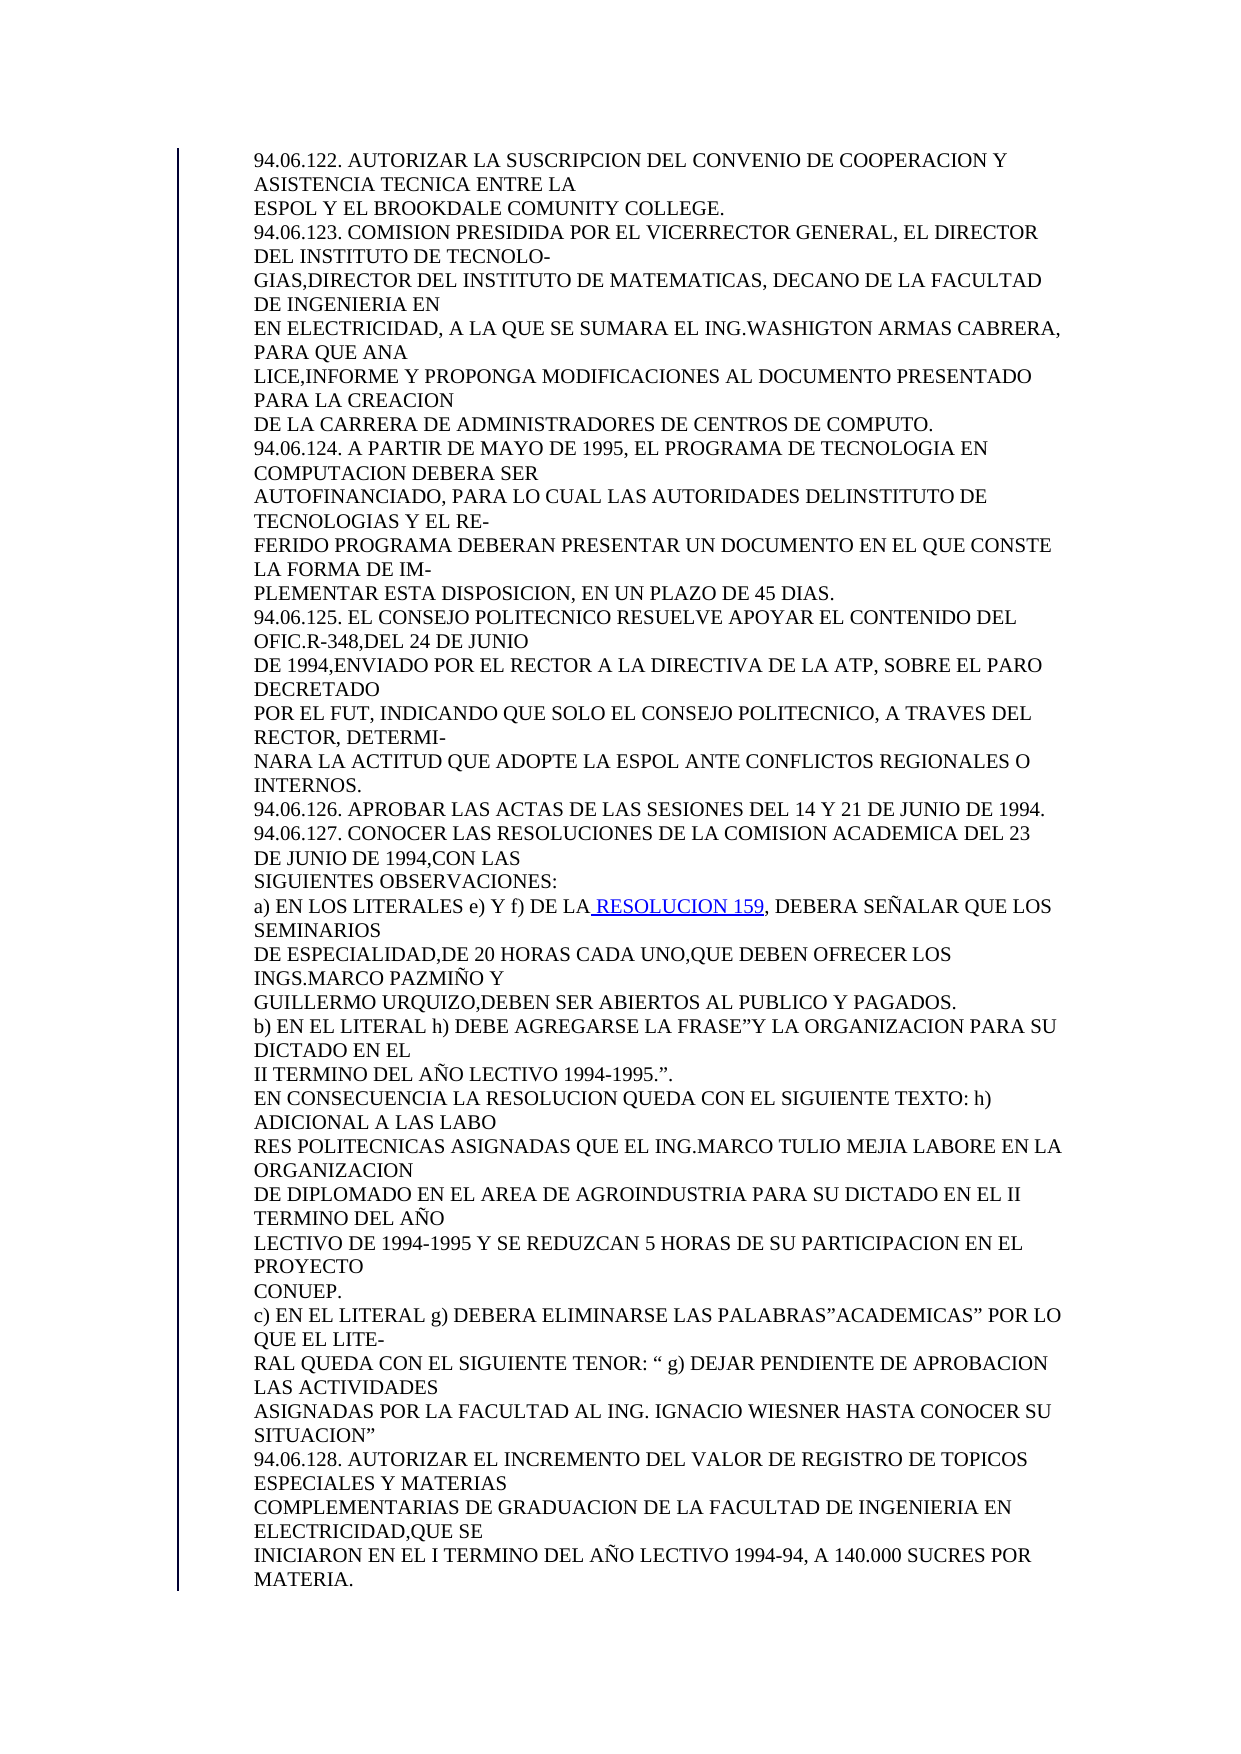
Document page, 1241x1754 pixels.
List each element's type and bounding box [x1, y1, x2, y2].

table_cell [179, 148, 1063, 1591]
